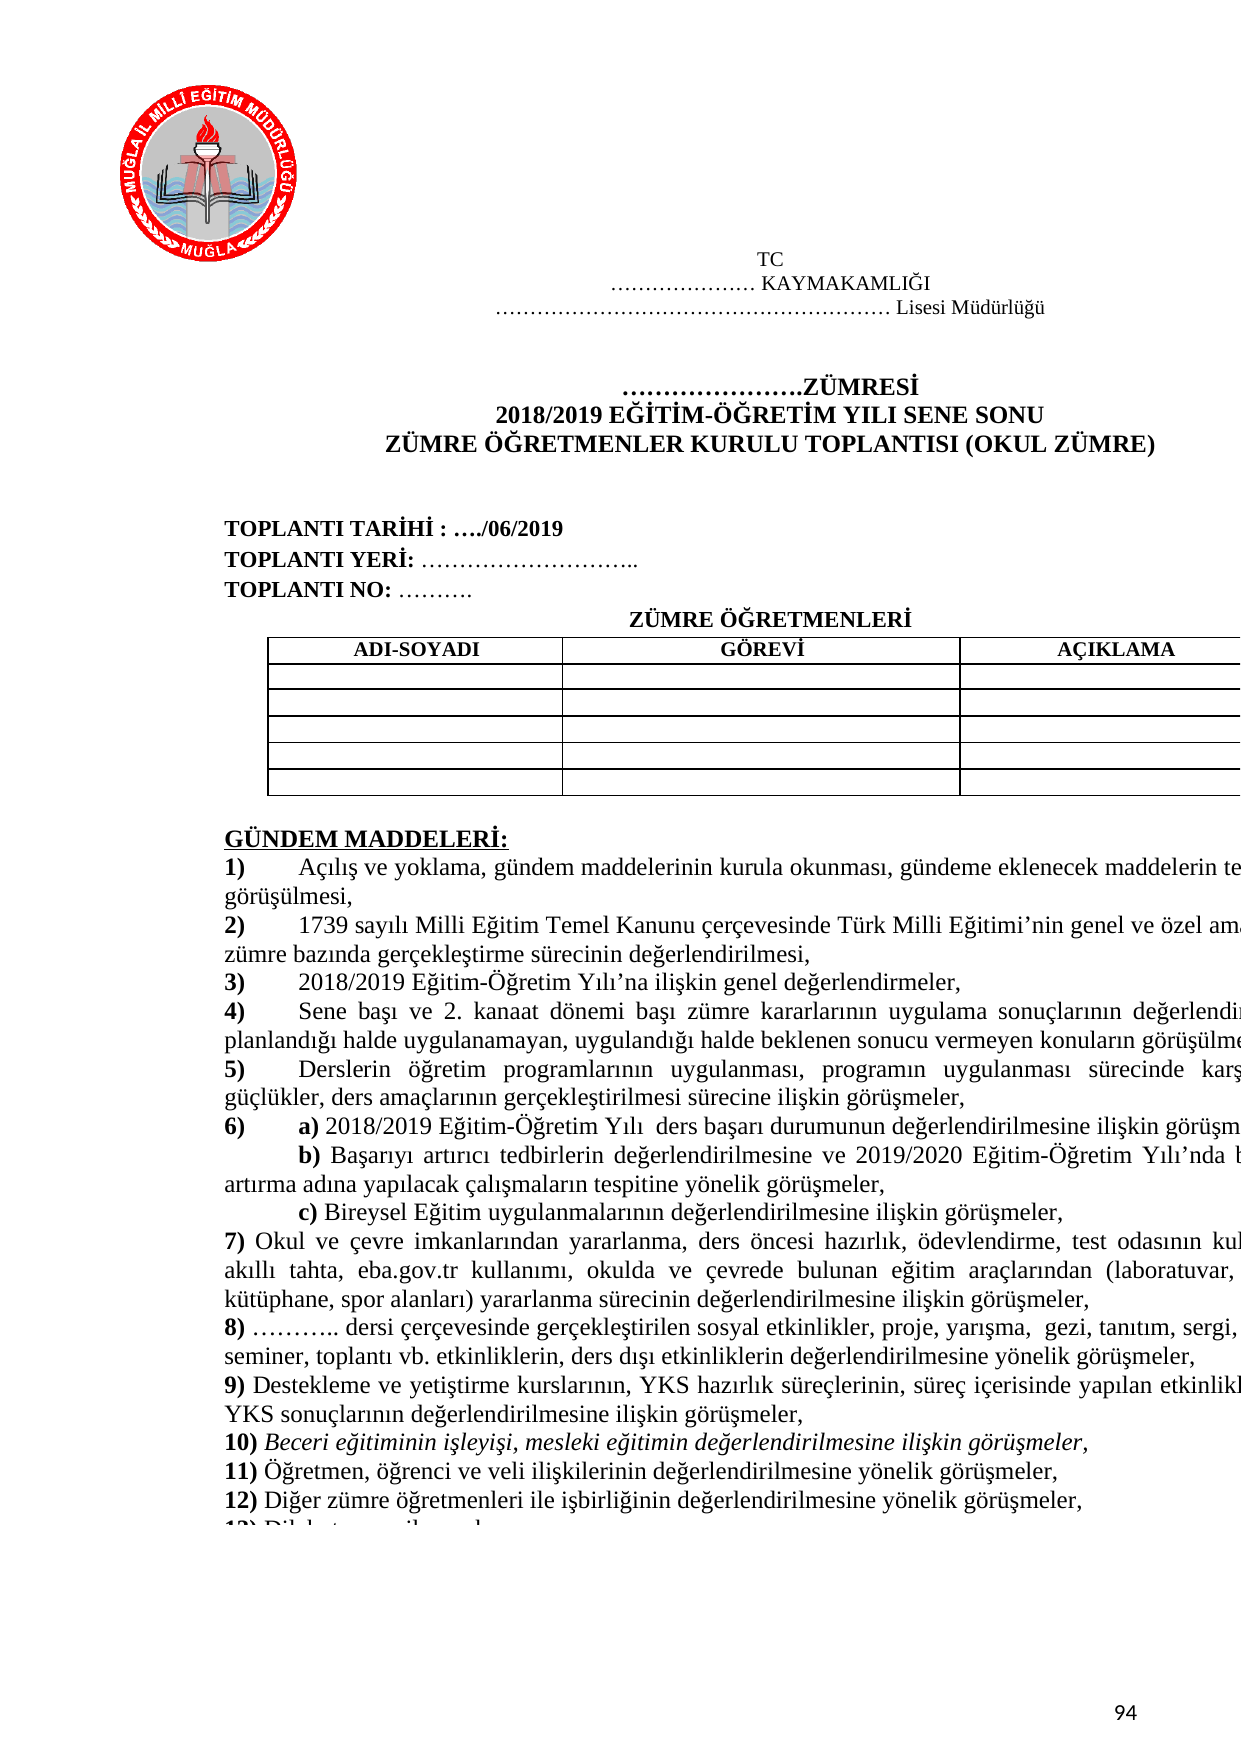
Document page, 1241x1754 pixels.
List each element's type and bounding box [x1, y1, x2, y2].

picture [114, 79, 300, 266]
